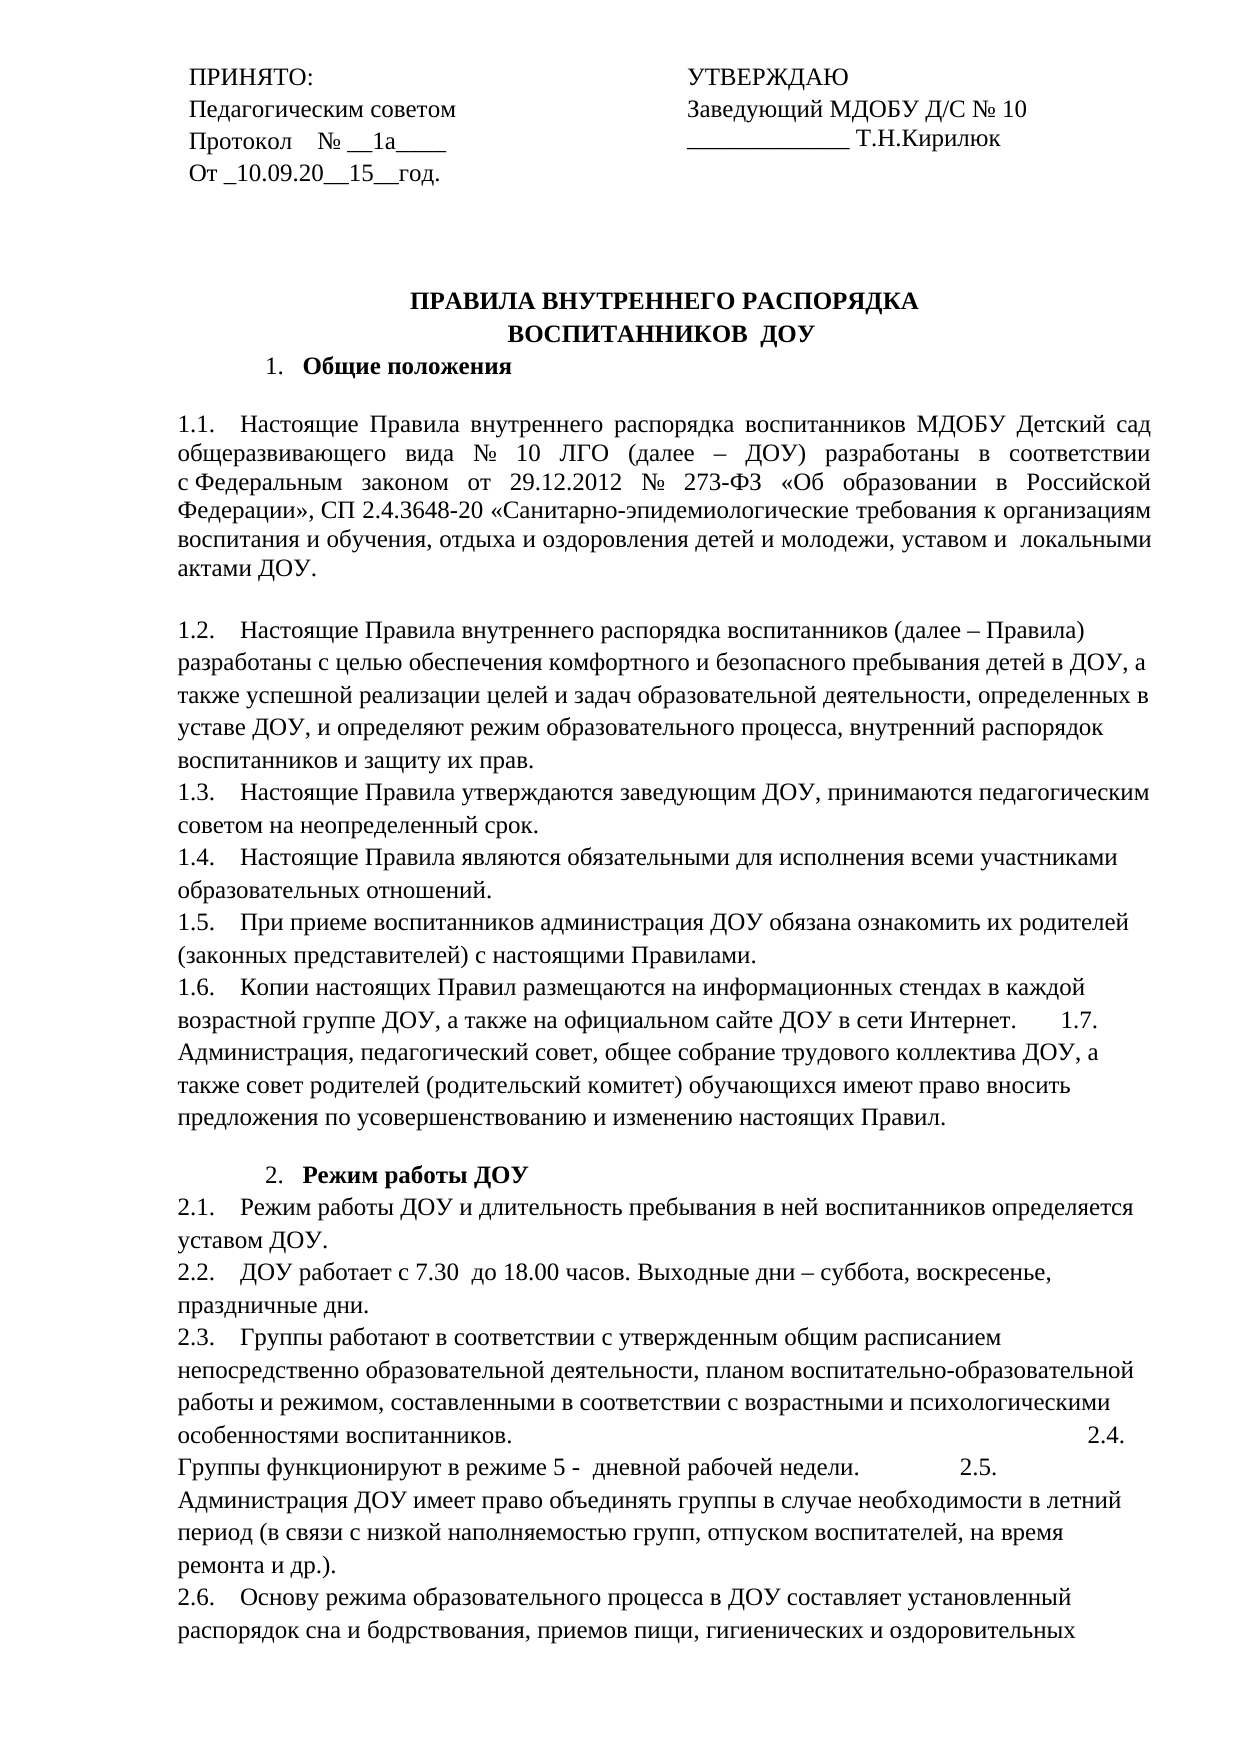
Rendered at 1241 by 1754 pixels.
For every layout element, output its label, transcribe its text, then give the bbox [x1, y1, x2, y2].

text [177, 1188, 1152, 1643]
text 1.2. Настоящие Правила внутреннего распорядка воспитанников (далее – Правила) разработаны с целью обеспечения комфортного и безопасного пребывания детей в ДОУ, а также успешной реализации целей и задач образовательной деятельности, определенных в уставе ДОУ, и определяют режим образовательного процесса, внутренний распорядок воспитанников и защиту их прав. [177, 611, 1152, 773]
list Режим работы ДОУ [265, 1156, 1152, 1188]
table_header ПРИНЯТО: Педагогическим советом Протокол № __1а____ От _10.09.20__15__год. [177, 59, 676, 218]
text ПРАВИЛА ВНУТРЕННЕГО РАСПОРЯДКА [177, 283, 1152, 315]
table_header УТВЕРЖДАЮ Заведующий МДОБУ Д/С № 10 _____________ Т.Н.Кирилюк [676, 59, 1174, 218]
list Общие положения [265, 348, 1152, 380]
text ВОСПИТАННИКОВ ДОУ [177, 315, 1152, 348]
text 1.1. Настоящие Правила внутреннего распорядка воспитанников МДОБУ Детский сад общеразвивающего вида № 10 ЛГО (далее – ДОУ) разработаны в соответствии с Федеральным законом от 29.12.2012 № 273-ФЗ «Об образовании в Российской Федерации», СП 2.4.3648-20 «Санитарно-эпидемиологические требования к организациям воспитания и обучения, отдыха и оздоровления детей и молодежи, уставом и локальными актами ДОУ. [177, 524, 1152, 582]
text 1.1. Настоящие Правила внутреннего распорядка воспитанников МДОБУ Детский сад общеразвивающего вида № 10 ЛГО (далее – ДОУ) разработаны в соответствии с Федеральным законом от 29.12.2012 № 273-ФЗ «Об образовании в Российской Федерации», СП 2.4.3648-20 «Санитарно-эпидемиологические требования к организациям воспитания и обучения, отдыха и оздоровления детей и молодежи, уставом и локальными актами ДОУ. [177, 409, 1152, 524]
text 1.3. Настоящие Правила утверждаются заведующим ДОУ, принимаются педагогическим советом на неопределенный срок. 1.4. Настоящие Правила являются обязательными для исполнения всеми участниками образовательных отношений. 1.5. При приеме воспитанников администрация ДОУ обязана ознакомить их родителей (законных представителей) с настоящими Правилами. 1.6. Копии настоящих Правил размещаются на информационных стендах в каждой возрастной группе ДОУ, а также на официальном сайте ДОУ в сети Интернет. 1.7. Администрация, педагогический совет, общее собрание трудового коллектива ДОУ, а также совет родителей (родительский комитет) обучающихся имеют право вносить предложения по усовершенствованию и изменению настоящих Правил. [177, 773, 1152, 1131]
